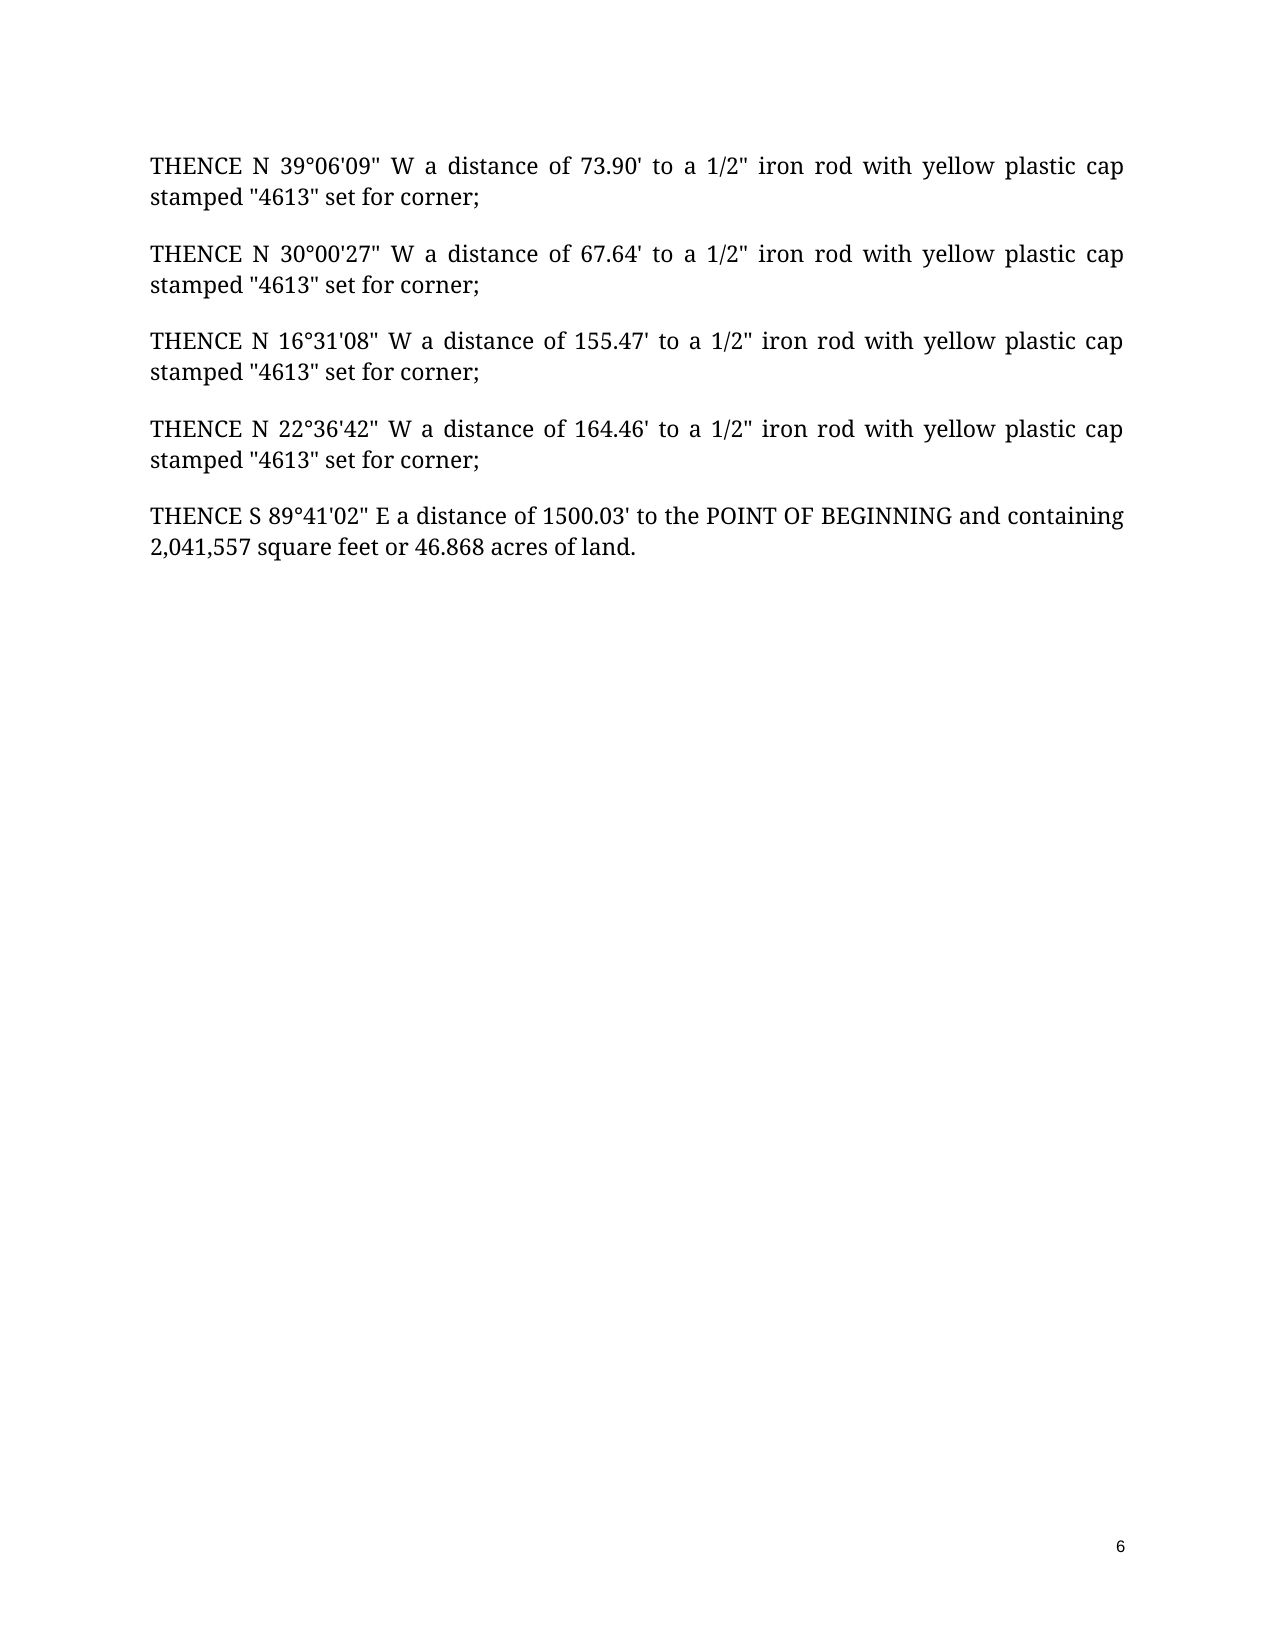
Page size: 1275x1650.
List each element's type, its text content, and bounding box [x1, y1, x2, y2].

text THENCE S 89°41'02" E a distance of 1500.03' to the POINT OF BEGINNING and containing 2,041,557 square feet or 46.868 acres of land. [150, 500, 1125, 562]
text THENCE N 16°31'08" W a distance of 155.47' to a 1/2" iron rod with yellow plastic cap stamped "4613" set for corner; [150, 325, 1125, 387]
text THENCE N 22°36'42" W a distance of 164.46' to a 1/2" iron rod with yellow plastic cap stamped "4613" set for corner; [150, 412, 1125, 475]
text THENCE N 30°00'27" W a distance of 67.64' to a 1/2" iron rod with yellow plastic cap stamped "4613" set for corner; [150, 237, 1125, 300]
text THENCE N 39°06'09" W a distance of 73.90' to a 1/2" iron rod with yellow plastic cap stamped "4613" set for corner; [150, 150, 1125, 212]
